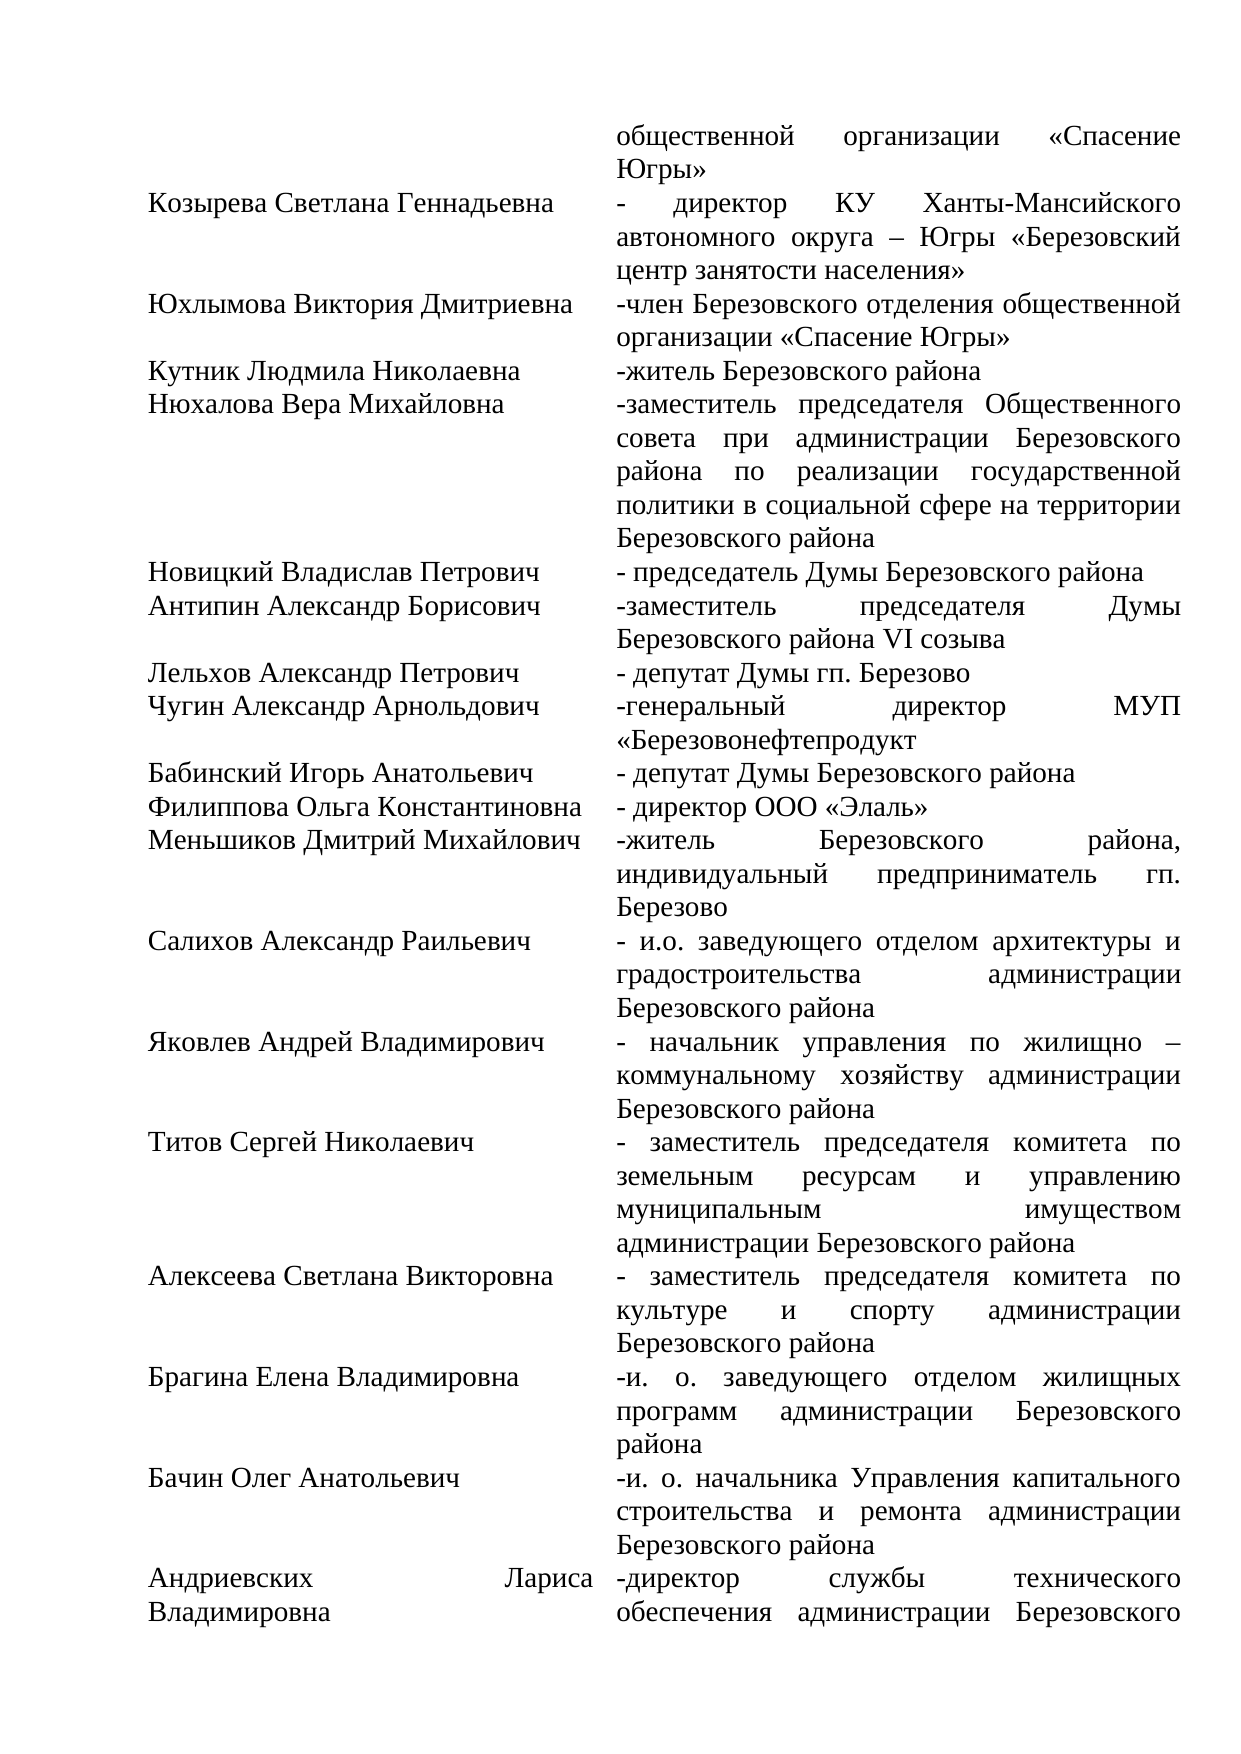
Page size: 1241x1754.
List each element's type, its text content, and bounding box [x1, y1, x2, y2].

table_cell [136, 118, 605, 353]
table_cell -житель Березовского района [605, 353, 1192, 386]
table_cell Кутник Людмила Николаевна [136, 353, 605, 386]
table_cell -житель Березовского района, индивидуальный предприниматель гп. Березово [605, 823, 1192, 923]
table_cell Новицкий Владислав Петрович [136, 554, 605, 588]
table_cell - заместитель председателя комитета по земельным ресурсам и управлению муниципальным имуществом администрации Березовского района [605, 1124, 1192, 1258]
table_cell - и.о. заведующего отделом архитектуры и градостроительства администрации Березовского района [605, 923, 1192, 1024]
table_cell -заместитель председателя Думы Березовского района VI созыва - депутат Думы гп. Березово [605, 588, 1192, 688]
table_cell Брагина Елена Владимировна [136, 1359, 605, 1460]
table_cell -и. о. заведующего отделом жилищных программ администрации Березовского района [605, 1359, 1192, 1460]
table_cell Салихов Александр Раильевич [136, 923, 605, 1024]
table_cell Титов Сергей Николаевич [136, 1124, 605, 1258]
table_cell - заместитель председателя комитета по культуре и спорту администрации Березовского района [605, 1259, 1192, 1359]
table_cell Бабинский Игорь Анатольевич [136, 755, 605, 789]
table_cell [136, 1560, 605, 1627]
table_cell Антипин Александр Борисович Лельхов Александр Петрович [136, 588, 605, 688]
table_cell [605, 118, 1192, 353]
table_cell Нюхалова Вера Михайловна [136, 386, 605, 554]
table_cell -генеральный директор МУП «Березовонефтепродукт [605, 688, 1192, 755]
table_cell Бачин Олег Анатольевич [136, 1460, 605, 1560]
table_cell - председатель Думы Березовского района [605, 554, 1192, 588]
table_cell -и. о. начальника Управления капитального строительства и ремонта администрации Березовского района [605, 1460, 1192, 1560]
table_cell Меньшиков Дмитрий Михайлович [136, 823, 605, 923]
table_cell Алексеева Светлана Викторовна [136, 1259, 605, 1359]
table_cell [605, 1560, 1192, 1627]
table_cell - директор ООО «Элаль» [605, 789, 1192, 822]
table_cell Филиппова Ольга Константиновна [136, 789, 605, 822]
table_cell -заместитель председателя Общественного совета при администрации Березовского района по реализации государственной политики в социальной сфере на территории Березовского района [605, 386, 1192, 554]
table_cell Чугин Александр Арнольдович [136, 688, 605, 755]
table_cell - начальник управления по жилищно – коммунальному хозяйству администрации Березовского района [605, 1024, 1192, 1124]
table_cell - депутат Думы Березовского района [605, 755, 1192, 789]
table_cell Яковлев Андрей Владимирович [136, 1024, 605, 1124]
